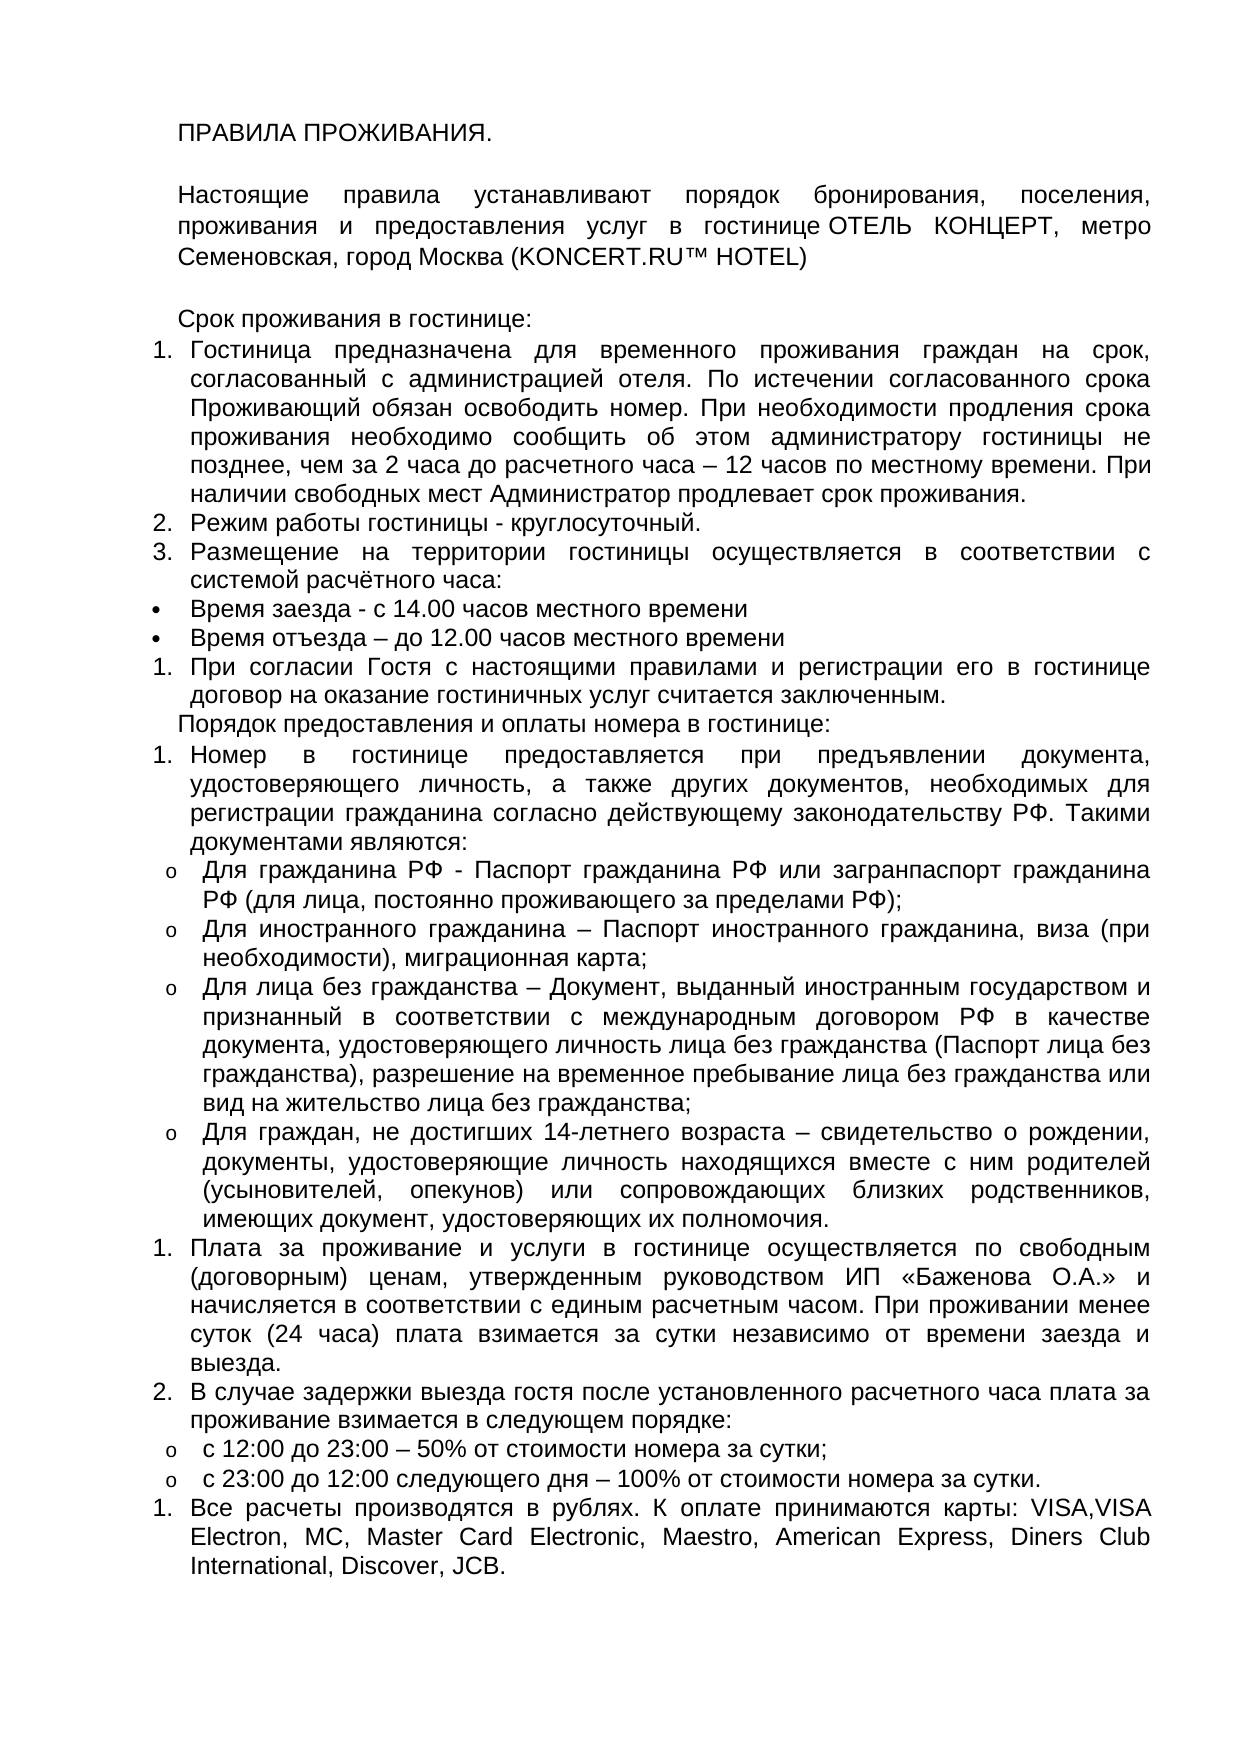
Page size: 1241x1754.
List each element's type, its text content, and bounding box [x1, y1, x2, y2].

subtitle Настоящие правила устанавливают порядок бронирования, поселения, проживания и предоставления услуг в гостинице ОТЕЛЬ КОНЦЕРТ, метро Семеновская, город Москва (KONCERT.RU™ HOTEL) [177, 180, 1152, 271]
subtitle с 23:00 до 12:00 следующего дня – 100% от стоимости номера за сутки. [165, 1464, 1152, 1493]
subtitle Все расчеты производятся в рублях. К оплате принимаются карты: VISA,VISA Electron, MC, Master Card Electronic, Maestro, American Express, Diners Club International, Discover, JCB. [152, 1493, 1152, 1579]
subtitle с 12:00 до 23:00 – 50% от стоимости номера за сутки; [165, 1434, 1152, 1464]
subtitle Время отъезда – до 12.00 часов местного времени [152, 623, 1152, 652]
subtitle Плата за проживание и услуги в гостинице осуществляется по свободным (договорным) ценам, утвержденным руководством ИП «Баженова О.А.» и начисляется в соответствии с единым расчетным часом. При проживании менее суток (24 часа) плата взимается за сутки независимо от времени заезда и выезда. [152, 1233, 1152, 1376]
subtitle Номер в гостинице предоставляется при предъявлении документа, удостоверяющего личность, а также других документов, необходимых для регистрации гражданина согласно действующему законодательству РФ. Такими документами являются: [152, 740, 1152, 855]
subtitle ПРАВИЛА ПРОЖИВАНИЯ. [177, 118, 1152, 147]
subtitle Срок проживания в гостинице: [177, 304, 1152, 333]
subtitle Для граждан, не достигших 14-летнего возраста – свидетельство о рождении, документы, удостоверяющие личность находящихся вместе с ним родителей (усыновителей, опекунов) или сопровождающих близких родственников, имеющих документ, удостоверяющих их полномочия. [165, 1117, 1152, 1233]
subtitle При согласии Гостя с настоящими правилами и регистрации его в гостинице договор на оказание гостиничных услуг считается заключенным. [152, 652, 1152, 709]
subtitle Гостиница предназначена для временного проживания граждан на срок, согласованный с администрацией отеля. По истечении согласованного срока Проживающий обязан освободить номер. При необходимости продления срока проживания необходимо сообщить об этом администратору гостиницы не позднее, чем за 2 часа до расчетного часа – 12 часов по местному времени. При наличии свободных мест Администратор продлевает срок проживания. [152, 335, 1152, 508]
subtitle Время заезда - с 14.00 часов местного времени [152, 594, 1152, 623]
subtitle Размещение на территории гостиницы осуществляется в соответствии с системой расчётного часа: [152, 537, 1152, 594]
subtitle Режим работы гостиницы - круглосуточный. [152, 508, 1152, 537]
subtitle Для иностранного гражданина – Паспорт иностранного гражданина, виза (при необходимости), миграционная карта; [165, 914, 1152, 972]
subtitle Порядок предоставления и оплаты номера в гостинице: [177, 709, 1152, 738]
subtitle Для гражданина РФ - Паспорт гражданина РФ или загранпаспорт гражданина РФ (для лица, постоянно проживающего за пределами РФ); [165, 855, 1152, 914]
subtitle В случае задержки выезда гостя после установленного расчетного часа плата за проживание взимается в следующем порядке: [152, 1376, 1152, 1434]
subtitle Для лица без гражданства – Документ, выданный иностранным государством и признанный в соответствии с международным договором РФ в качестве документа, удостоверяющего личность лица без гражданства (Паспорт лица без гражданства), разрешение на временное пребывание лица без гражданства или вид на жительство лица без гражданства; [165, 972, 1152, 1117]
